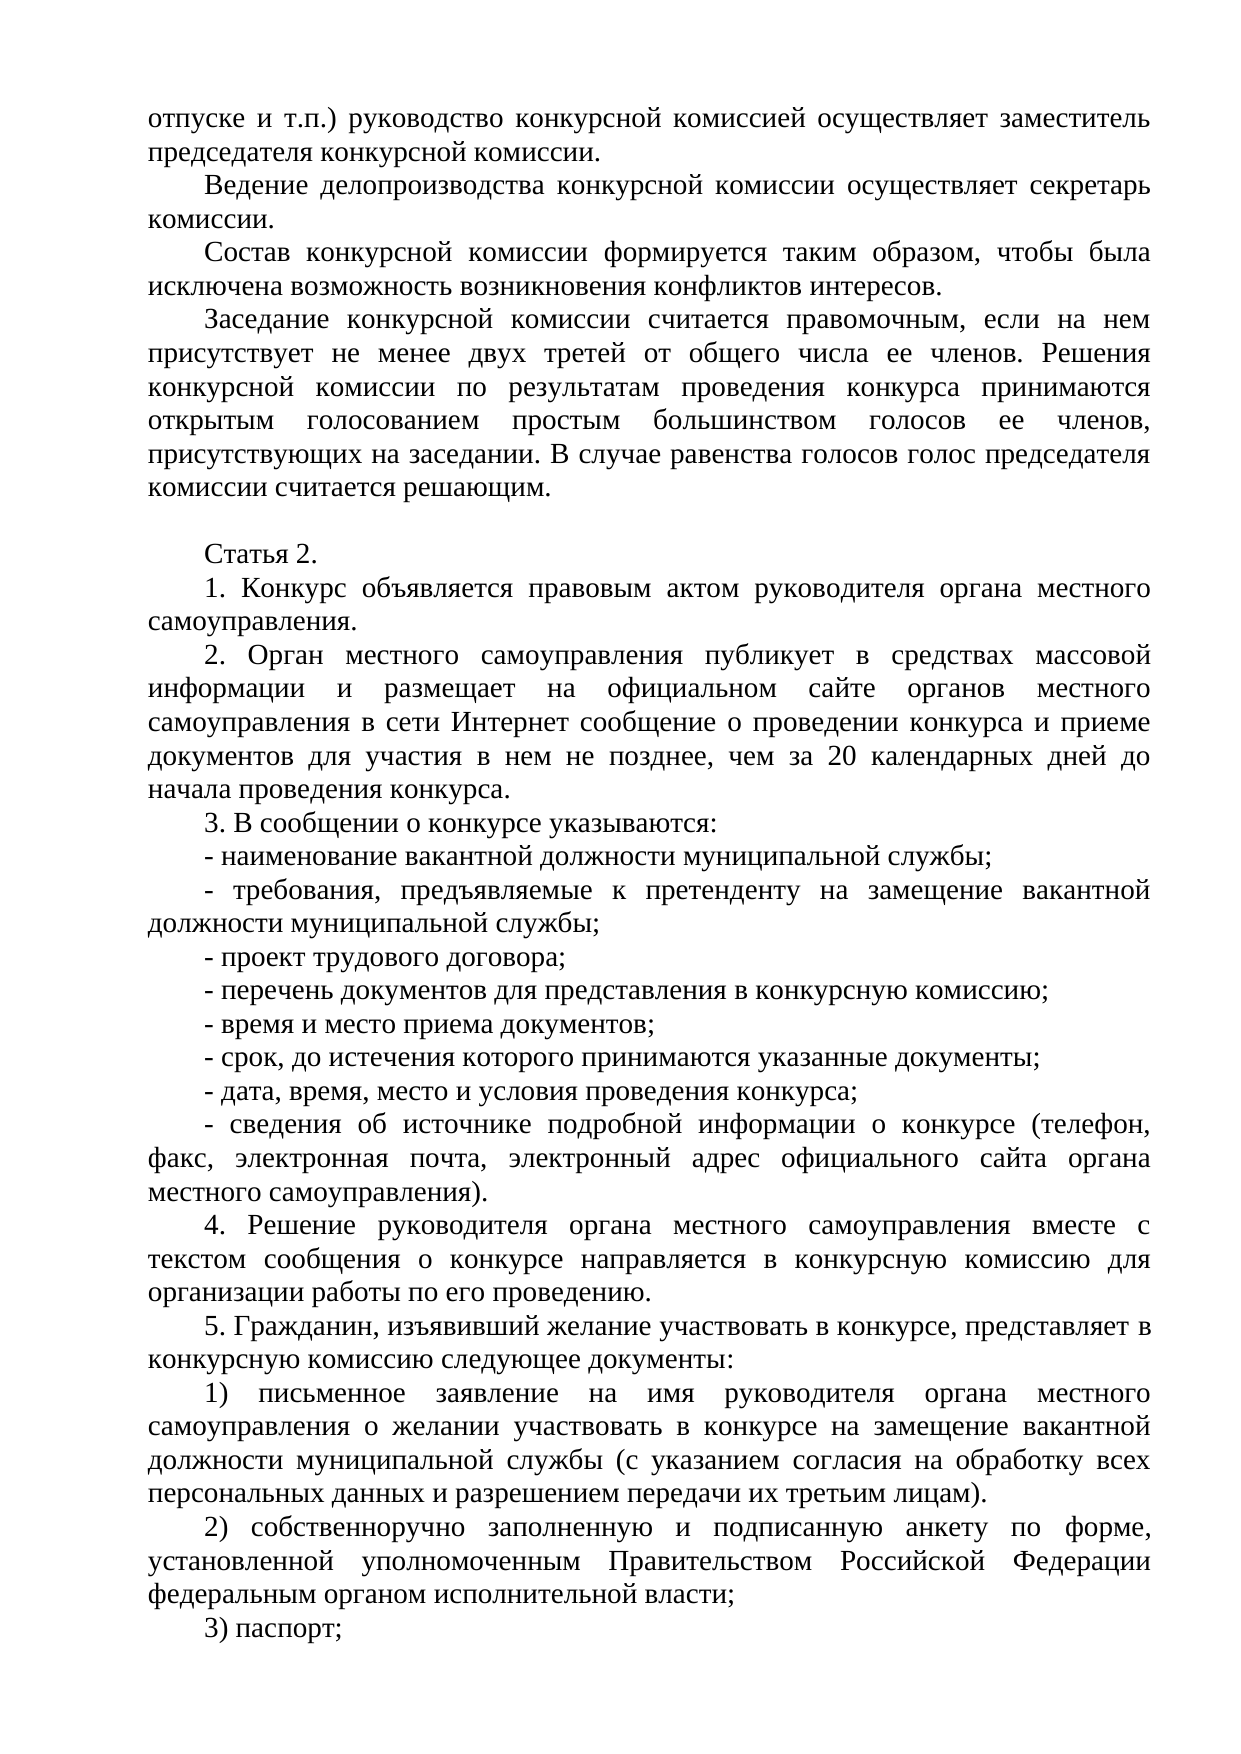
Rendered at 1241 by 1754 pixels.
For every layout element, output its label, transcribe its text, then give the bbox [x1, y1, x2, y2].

text - срок, до истечения которого принимаются указанные документы; [148, 1039, 1152, 1073]
text Состав конкурсной комиссии формируется таким образом, чтобы была исключена возможность возникновения конфликтов интересов. [148, 234, 1152, 302]
text 2) собственноручно заполненную и подписанную анкету по форме, установленной уполномоченным Правительством Российской Федерации федеральным органом исполнительной власти; [148, 1509, 1152, 1610]
text 4. Решение руководителя органа местного самоуправления вместе с текстом сообщения о конкурсе направляется в конкурсную комиссию для организации работы по его проведению. [148, 1207, 1152, 1308]
text Заседание конкурсной комиссии считается правомочным, если на нем присутствует не менее двух третей от общего числа ее членов. Решения конкурсной комиссии по результатам проведения конкурса принимаются открытым голосованием простым большинством голосов ее членов, присутствующих на заседании. В случае равенства голосов голос председателя комиссии считается решающим. [148, 302, 1152, 503]
text 1) письменное заявление на имя руководителя органа местного самоуправления о желании участвовать в конкурсе на замещение вакантной должности муниципальной службы (с указанием согласия на обработку всех персональных данных и разрешением передачи их третьим лицам). [148, 1375, 1152, 1509]
text Статья 2. [148, 536, 1152, 570]
text - сведения об источнике подробной информации о конкурсе (телефон, факс, электронная почта, электронный адрес официального сайта органа местного самоуправления). [148, 1107, 1152, 1207]
text - дата, время, место и условия проведения конкурса; [148, 1073, 1152, 1107]
text - перечень документов для представления в конкурсную комиссию; [148, 972, 1152, 1006]
text 3) паспорт; [148, 1610, 1152, 1643]
text - требования, предъявляемые к претенденту на замещение вакантной должности муниципальной службы; [148, 872, 1152, 939]
text - проект трудового договора; [148, 939, 1152, 972]
text 3. В сообщении о конкурсе указываются: [148, 805, 1152, 838]
text - наименование вакантной должности муниципальной службы; [148, 838, 1152, 872]
text 5. Гражданин, изъявивший желание участвовать в конкурсе, представляет в конкурсную комиссию следующее документы: [148, 1308, 1152, 1375]
text - время и место приема документов; [148, 1006, 1152, 1039]
text 1. Конкурс объявляется правовым актом руководителя органа местного самоуправления. [148, 570, 1152, 637]
text Ведение делопроизводства конкурсной комиссии осуществляет секретарь комиссии. [148, 167, 1152, 234]
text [148, 100, 1152, 167]
text 2. Орган местного самоуправления публикует в средствах массовой информации и размещает на официальном сайте органов местного самоуправления в сети Интернет сообщение о проведении конкурса и приеме документов для участия в нем не позднее, чем за 20 календарных дней до начала проведения конкурса. [148, 637, 1152, 805]
